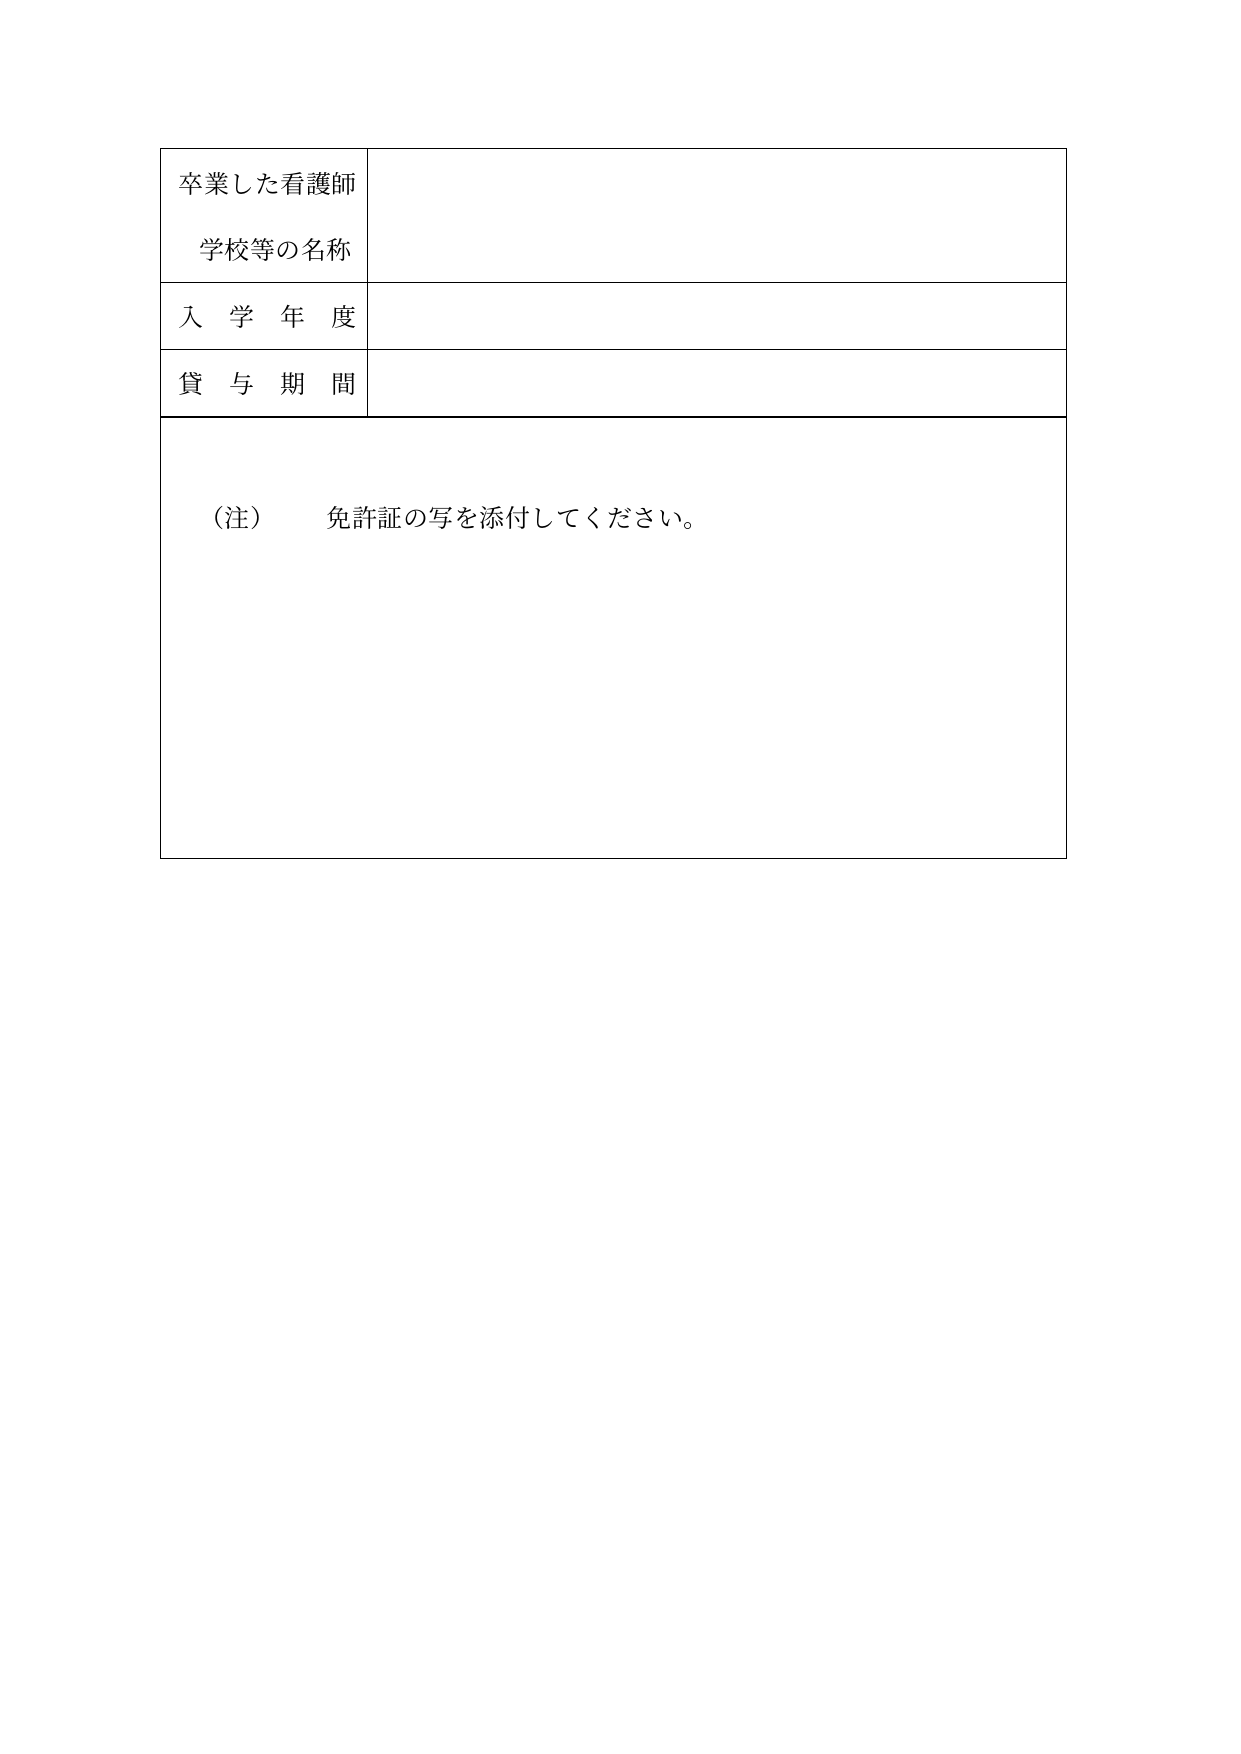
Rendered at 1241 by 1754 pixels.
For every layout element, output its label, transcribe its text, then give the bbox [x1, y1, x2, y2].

table_cell [368, 283, 1066, 349]
table_cell 入 学 年 度 [161, 283, 367, 349]
table_cell 貸 与 期 間 [161, 350, 367, 416]
table_cell （注） 免許証の写を添付してください。 [161, 418, 1066, 858]
table_cell 卒業した看護師 学校等の名称 [161, 149, 367, 282]
table_cell [368, 350, 1066, 416]
table_cell [368, 149, 1066, 282]
